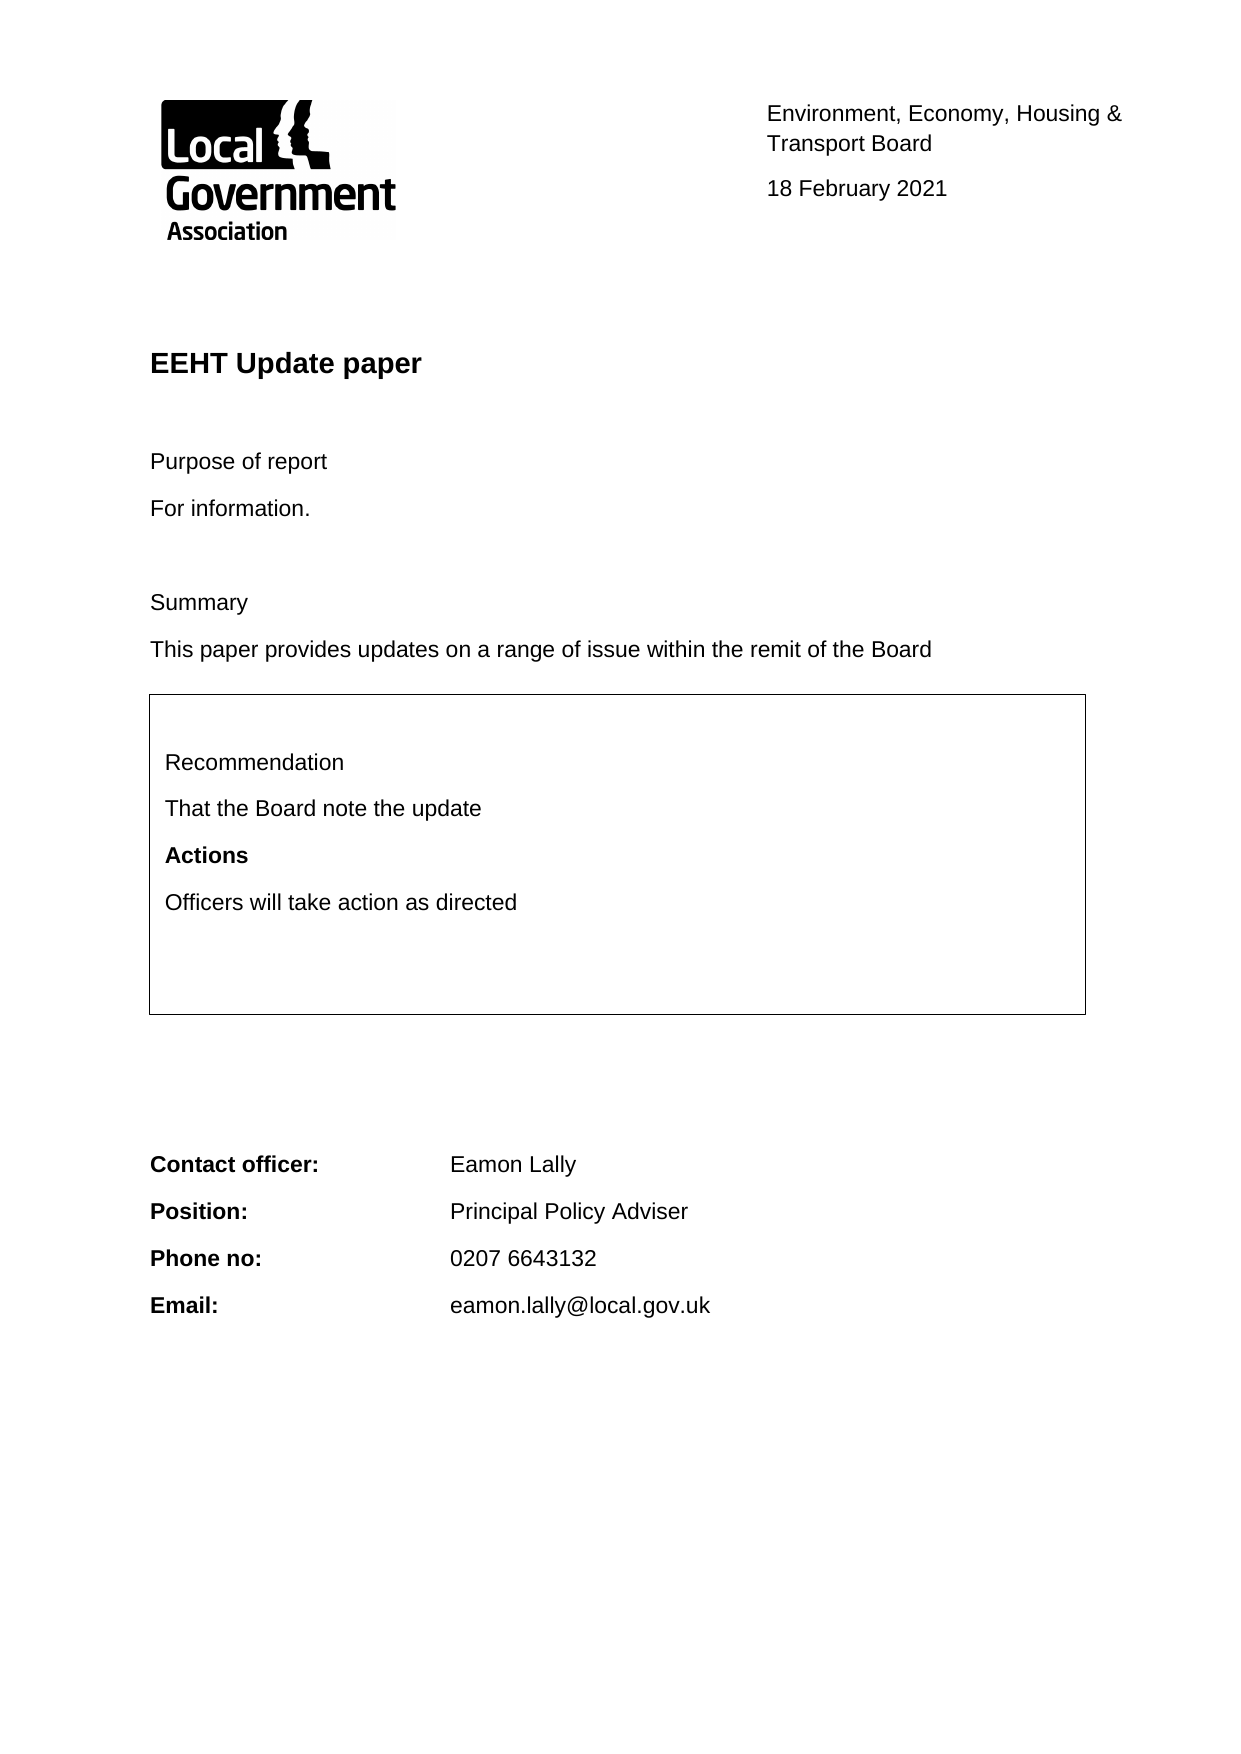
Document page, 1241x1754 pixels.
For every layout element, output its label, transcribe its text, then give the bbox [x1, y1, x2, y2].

picture [161, 100, 396, 240]
title This paper provides updates on a range of issue within the remit of the Board [150, 636, 1090, 662]
